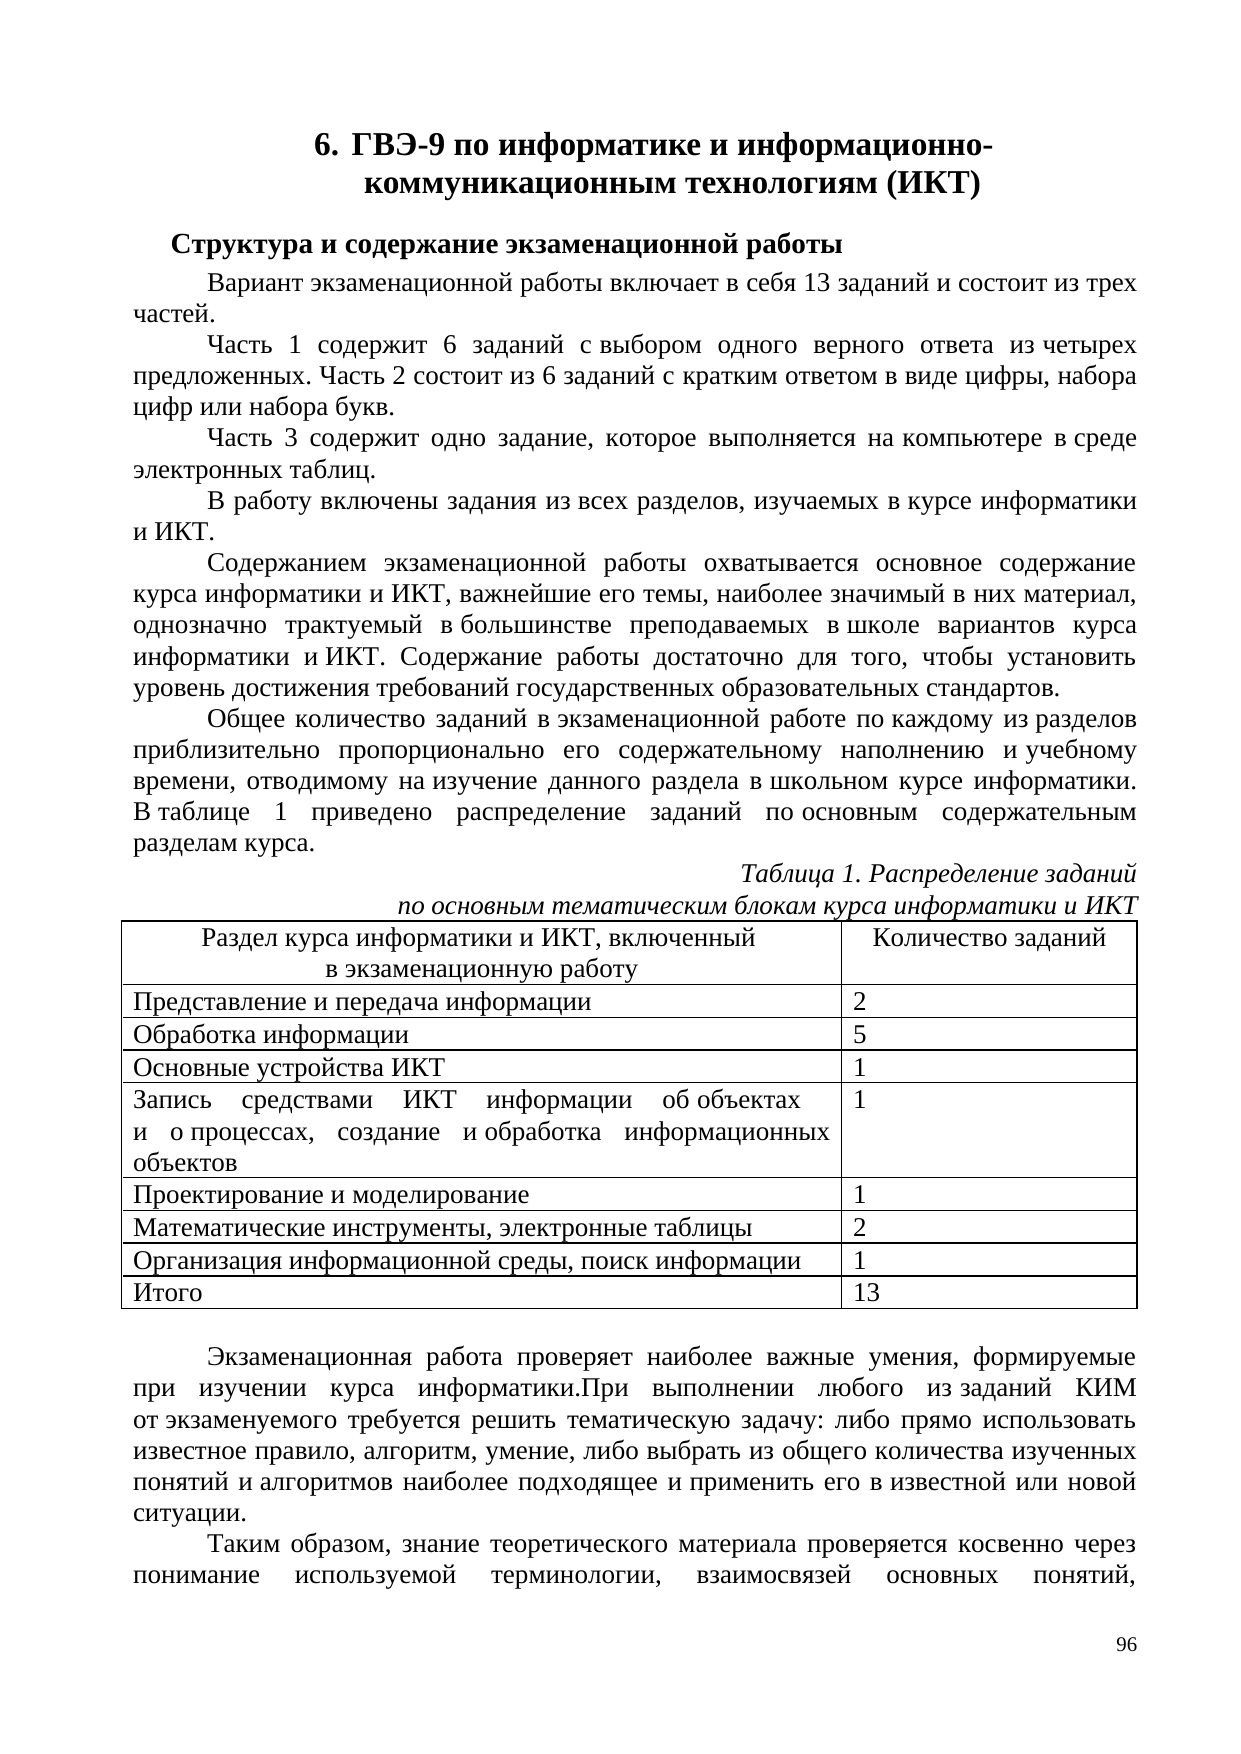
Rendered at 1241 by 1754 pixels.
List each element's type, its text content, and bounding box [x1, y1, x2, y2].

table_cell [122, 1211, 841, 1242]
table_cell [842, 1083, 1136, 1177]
text по основным тематическим блокам курса информатики и ИКТ [133, 889, 1137, 920]
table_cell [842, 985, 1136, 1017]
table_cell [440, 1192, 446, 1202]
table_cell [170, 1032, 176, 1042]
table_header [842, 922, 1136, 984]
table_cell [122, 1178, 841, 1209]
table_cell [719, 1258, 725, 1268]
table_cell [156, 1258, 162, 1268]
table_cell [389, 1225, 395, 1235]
text Содержанием экзаменационной работы охватывается основное содержание курса информатики и ИКТ, важнейшие его темы, наиболее значимый в них материал, однозначно трактуемый в большинстве преподаваемых в школе вариантов курса информатики и ИКТ. Содержание работы достаточно для того, чтобы установить уровень достижения требований государственных образовательных стандартов. [133, 546, 1137, 702]
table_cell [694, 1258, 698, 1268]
text В работу включены задания из всех разделов, изучаемых в курсе информатики и ИКТ. [133, 484, 1137, 546]
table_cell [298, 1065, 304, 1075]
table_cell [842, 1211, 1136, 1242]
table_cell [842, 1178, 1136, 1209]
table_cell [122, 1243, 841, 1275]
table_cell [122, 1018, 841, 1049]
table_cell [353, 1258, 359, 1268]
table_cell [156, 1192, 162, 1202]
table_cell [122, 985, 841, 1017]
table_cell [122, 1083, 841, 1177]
text Экзаменационная работа проверяет наиболее важные умения, формируемые при изучении курса информатики.При выполнении любого из заданий КИМ от экзаменуемого требуется решить тематическую задачу: либо прямо использовать известное правило, алгоритм, умение, либо выбрать из общего количества изученных понятий и алгоритмов наиболее подходящее и применить его в известной или новой ситуации. [133, 1340, 1137, 1527]
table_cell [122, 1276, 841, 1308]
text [133, 1527, 1137, 1589]
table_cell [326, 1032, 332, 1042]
text Вариант экзаменационной работы включает в себя 13 заданий и состоит из трех частей. [133, 266, 1137, 328]
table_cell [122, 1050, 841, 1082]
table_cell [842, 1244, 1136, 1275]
text Общее количество заданий в экзаменационной работе по каждому из разделов приблизительно пропорционально его содержательному наполнению и учебному времени, отводимому на изучение данного раздела в школьном курсе информатики. В таблице 1 приведено распределение заданий по основным содержательным разделам курса. [133, 702, 1137, 858]
text Часть 3 содержит одно задание, которое выполняется на компьютере в среде электронных таблиц. [133, 422, 1137, 484]
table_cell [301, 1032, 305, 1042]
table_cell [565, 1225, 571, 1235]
subtitle Структура и содержание экзаменационной работы [170, 226, 1137, 259]
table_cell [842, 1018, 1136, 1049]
text Таблица 1. Распределение заданий [133, 858, 1137, 889]
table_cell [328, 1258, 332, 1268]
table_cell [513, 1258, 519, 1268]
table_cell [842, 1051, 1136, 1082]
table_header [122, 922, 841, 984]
text Часть 1 содержит 6 заданий с выбором одного верного ответа из четырех предложенных. Часть 2 состоит из 6 заданий с кратким ответом в виде цифры, набора цифр или набора букв. [133, 328, 1137, 422]
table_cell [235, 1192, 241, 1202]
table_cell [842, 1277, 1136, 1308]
subtitle ГВЭ-9 по информатике и информационно-коммуникационным технологиям (ИКТ) [170, 124, 1137, 201]
